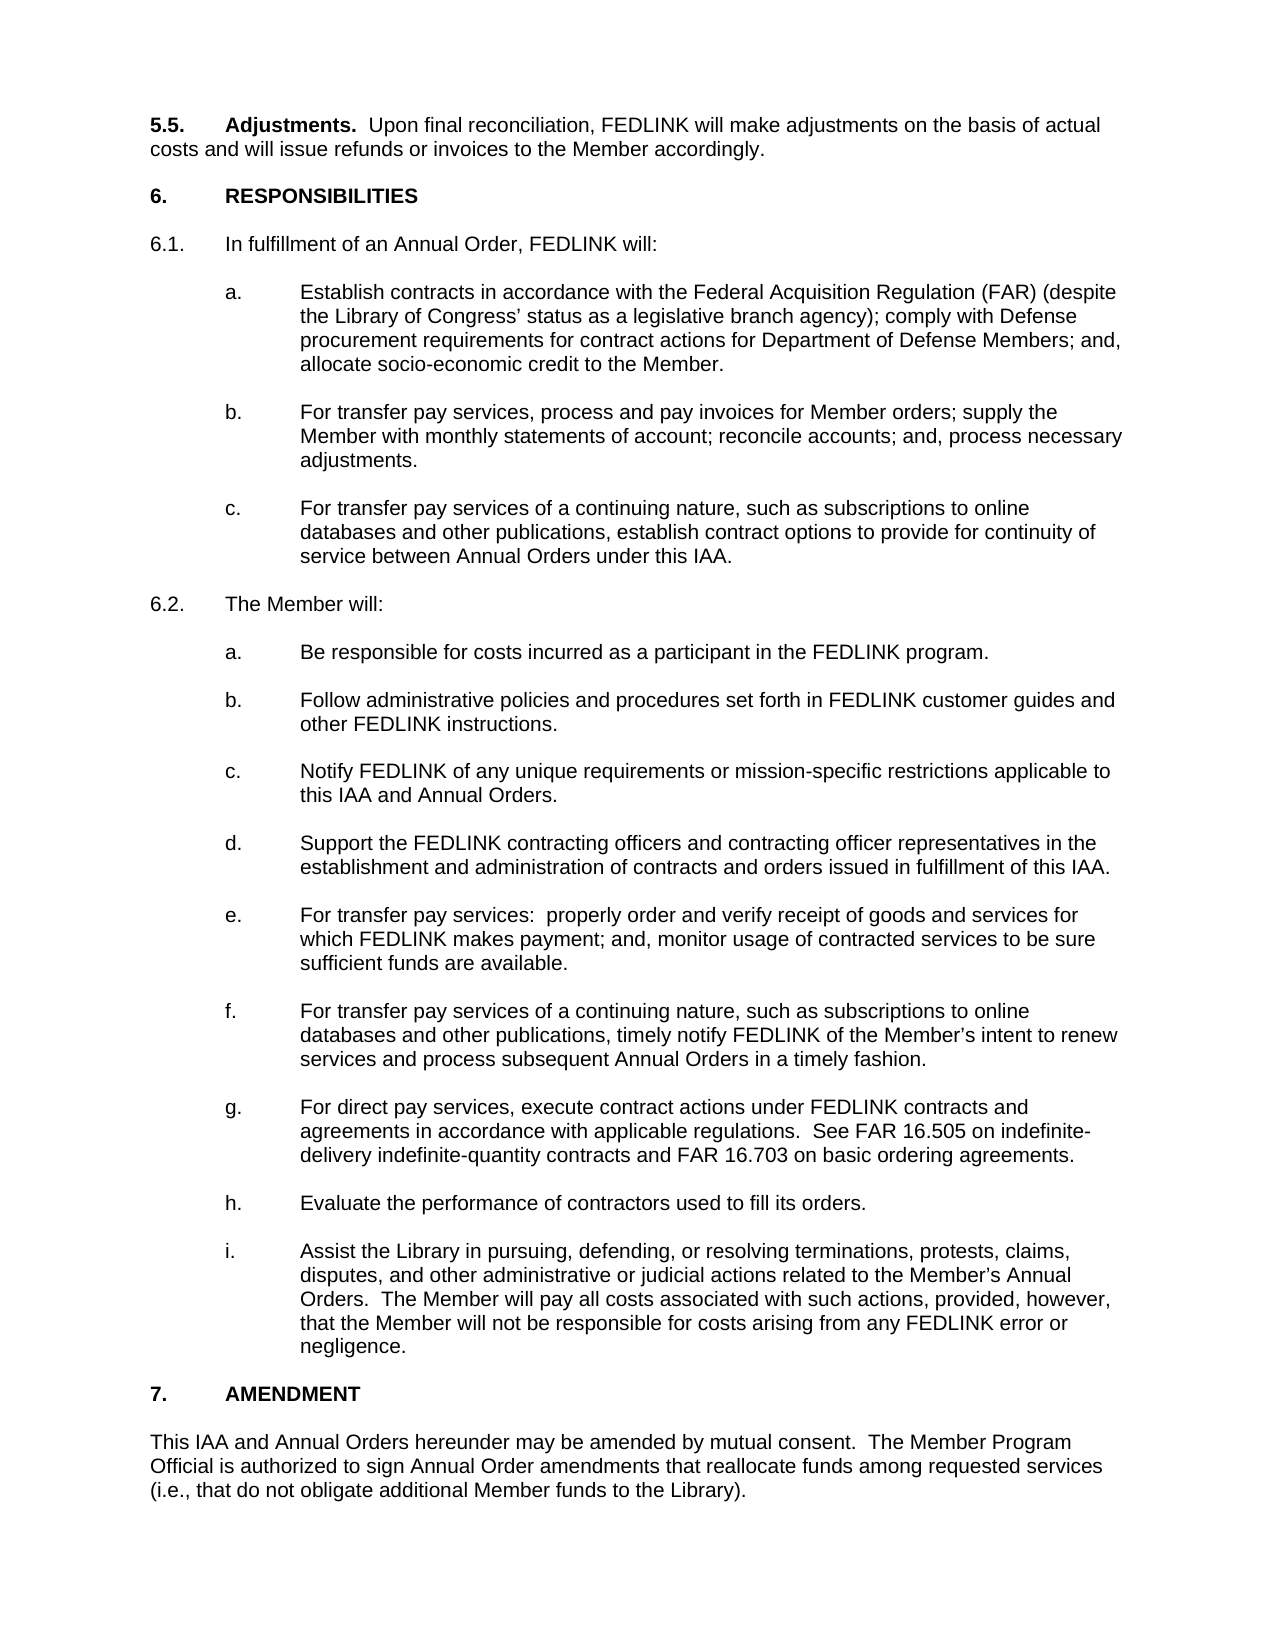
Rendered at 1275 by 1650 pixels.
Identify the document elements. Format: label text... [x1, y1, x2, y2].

text f. For transfer pay services of a continuing nature, such as subscriptions to online databases and other publications, timely notify FEDLINK of the Member’s intent to renew services and process subsequent Annual Orders in a timely fashion. [225, 999, 1125, 1071]
text a. Be responsible for costs incurred as a participant in the FEDLINK program. [225, 639, 1125, 663]
text c. For transfer pay services of a continuing nature, such as subscriptions to online databases and other publications, establish contract options to provide for continuity of service between Annual Orders under this IAA. [225, 496, 1125, 568]
text g. For direct pay services, execute contract actions under FEDLINK contracts and agreements in accordance with applicable regulations. See FAR 16.505 on indefinite-delivery indefinite-quantity contracts and FAR 16.703 on basic ordering agreements. [225, 1095, 1125, 1167]
text d. Support the FEDLINK contracting officers and contracting officer representatives in the establishment and administration of contracts and orders issued in fulfillment of this IAA. [225, 831, 1125, 879]
text h. Evaluate the performance of contractors used to fill its orders. [225, 1191, 1125, 1214]
text c. Notify FEDLINK of any unique requirements or mission-specific restrictions applicable to this IAA and Annual Orders. [225, 759, 1125, 807]
subtitle 6. RESPONSIBILITIES [150, 184, 1125, 208]
text This IAA and Annual Orders hereunder may be amended by mutual consent. The Member Program Official is authorized to sign Annual Order amendments that reallocate funds among requested services (i.e., that do not obligate additional Member funds to the Library). [150, 1430, 1125, 1502]
text b. For transfer pay services, process and pay invoices for Member orders; supply the Member with monthly statements of account; reconcile accounts; and, process necessary adjustments. [225, 400, 1125, 472]
text 6.1. In fulfillment of an Annual Order, FEDLINK will: [150, 232, 1125, 256]
text 6.2. The Member will: [150, 592, 1125, 616]
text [150, 112, 1125, 184]
text i. Assist the Library in pursuing, defending, or resolving terminations, protests, claims, disputes, and other administrative or judicial actions related to the Member’s Annual Orders. The Member will pay all costs associated with such actions, provided, however, that the Member will not be responsible for costs arising from any FEDLINK error or negligence. [225, 1238, 1125, 1358]
text a. Establish contracts in accordance with the Federal Acquisition Regulation (FAR) (despite the Library of Congress’ status as a legislative branch agency); comply with Defense procurement requirements for contract actions for Department of Defense Members; and, allocate socio-economic credit to the Member. [225, 280, 1125, 376]
text b. Follow administrative policies and procedures set forth in FEDLINK customer guides and other FEDLINK instructions. [225, 687, 1125, 735]
subtitle 7. AMENDMENT [150, 1382, 1125, 1406]
text e. For transfer pay services: properly order and verify receipt of goods and services for which FEDLINK makes payment; and, monitor usage of contracted services to be sure sufficient funds are available. [225, 903, 1125, 975]
